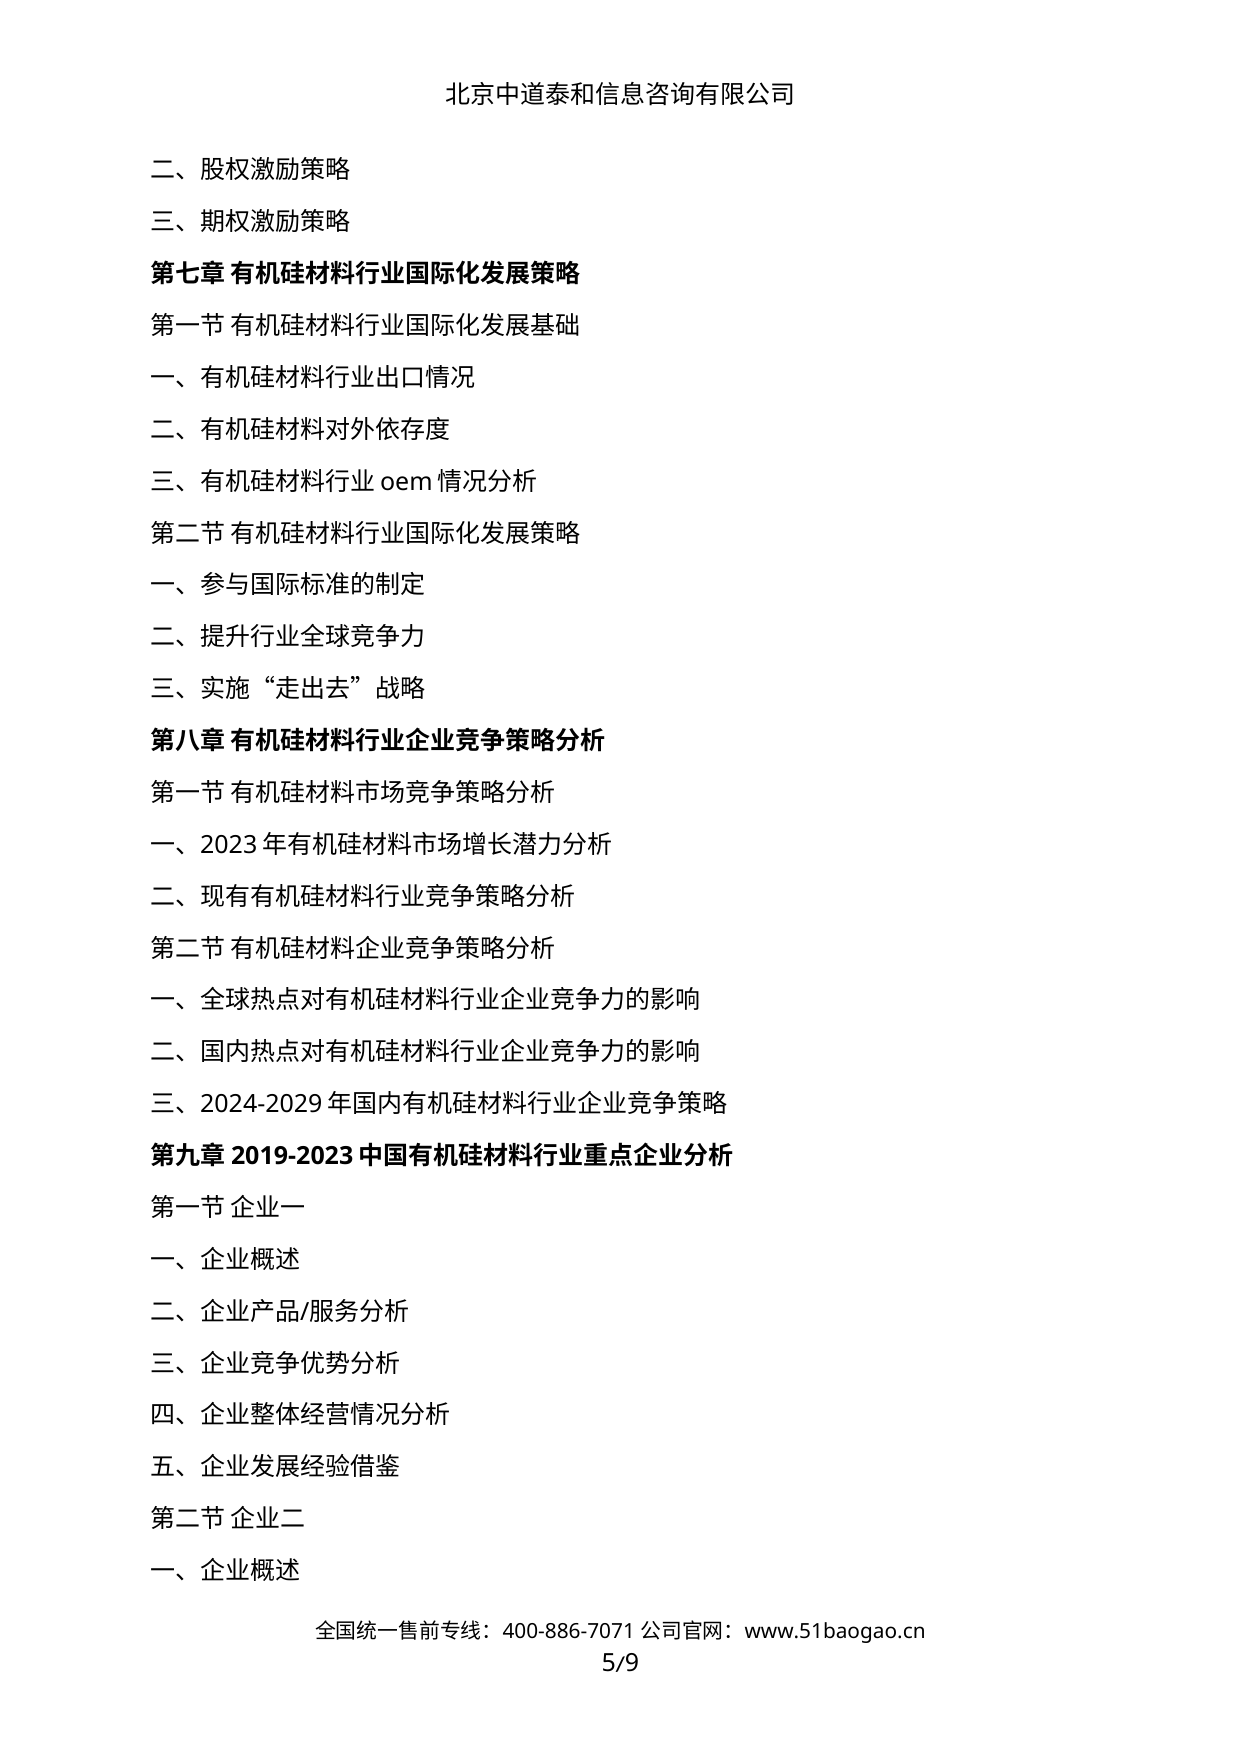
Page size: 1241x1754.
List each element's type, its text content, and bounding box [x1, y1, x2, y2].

text 一、企业概述 [150, 1551, 1090, 1587]
text 第九章 2019-2023中国有机硅材料行业重点企业分析 [150, 1136, 1090, 1172]
text 三、2024-2029年国内有机硅材料行业企业竞争策略 [150, 1084, 1090, 1120]
text 二、国内热点对有机硅材料行业企业竞争力的影响 [150, 1032, 1090, 1068]
text 第二节 企业二 [150, 1499, 1090, 1535]
text 一、2023年有机硅材料市场增长潜力分析 [150, 824, 1090, 861]
text 一、参与国际标准的制定 [150, 565, 1090, 601]
text 二、企业产品/服务分析 [150, 1291, 1090, 1327]
text 一、企业概述 [150, 1239, 1090, 1276]
text 一、全球热点对有机硅材料行业企业竞争力的影响 [150, 980, 1090, 1016]
text 第七章 有机硅材料行业国际化发展策略 [150, 254, 1090, 290]
text 二、现有有机硅材料行业竞争策略分析 [150, 876, 1090, 912]
text 三、期权激励策略 [150, 202, 1090, 238]
text 四、企业整体经营情况分析 [150, 1395, 1090, 1431]
text 第二节 有机硅材料行业国际化发展策略 [150, 513, 1090, 549]
text 三、实施“走出去”战略 [150, 669, 1090, 705]
text 五、企业发展经验借鉴 [150, 1447, 1090, 1483]
text 二、有机硅材料对外依存度 [150, 409, 1090, 446]
text 第一节 企业一 [150, 1187, 1090, 1224]
text 第二节 有机硅材料企业竞争策略分析 [150, 928, 1090, 964]
text 第一节 有机硅材料市场竞争策略分析 [150, 772, 1090, 809]
text 二、提升行业全球竞争力 [150, 617, 1090, 653]
text 三、有机硅材料行业oem情况分析 [150, 461, 1090, 497]
text 三、企业竞争优势分析 [150, 1343, 1090, 1379]
text 二、股权激励策略 [150, 150, 1090, 186]
text 第八章 有机硅材料行业企业竞争策略分析 [150, 721, 1090, 757]
text 第一节 有机硅材料行业国际化发展基础 [150, 306, 1090, 342]
text 一、有机硅材料行业出口情况 [150, 357, 1090, 394]
